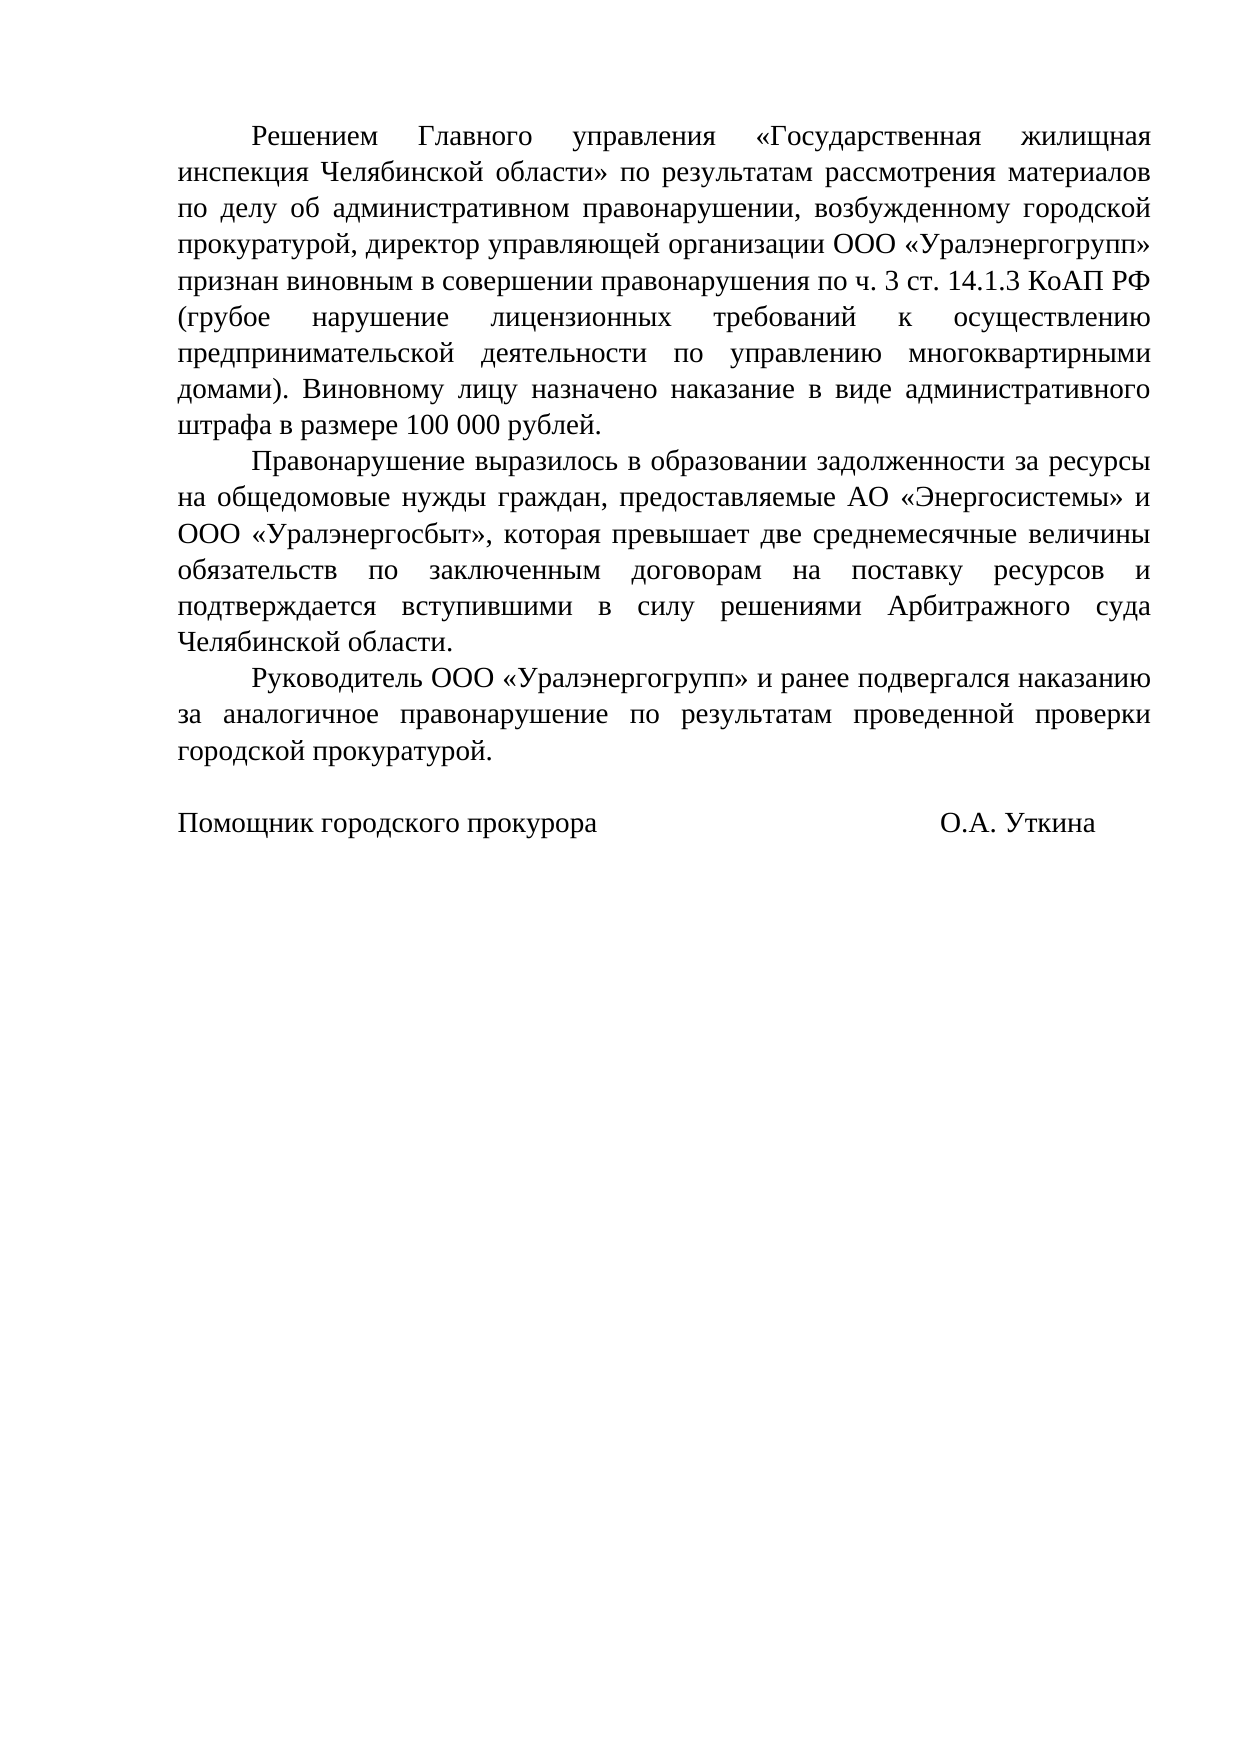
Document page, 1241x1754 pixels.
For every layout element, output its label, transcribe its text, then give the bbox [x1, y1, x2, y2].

text Правонарушение выразилось в образовании задолженности за ресурсы на общедомовые нужды граждан, предоставляемые АО «Энергосистемы» и ООО «Уралэнергосбыт», которая превышает две среднемесячные величины обязательств по заключенным договорам на поставку ресурсов и подтверждается вступившими в силу решениями Арбитражного суда Челябинской области. [177, 443, 1152, 658]
text Решением Главного управления «Государственная жилищная инспекция Челябинской области» по результатам рассмотрения материалов по делу об административном правонарушении, возбужденному городской прокуратурой, директор управляющей организации ООО «Уралэнергогрупп» признан виновным в совершении правонарушения по ч. 3 ст. 14.1.3 КоАП РФ (грубое нарушение лицензионных требований к осуществлению предпринимательской деятельности по управлению многоквартирными домами). Виновному лицу назначено наказание в виде административного штрафа в размере 100 000 рублей. [177, 118, 1152, 441]
text Помощник городского прокурора О.А. Уткина [177, 805, 1152, 838]
text Руководитель ООО «Уралэнергогрупп» и ранее подвергался наказанию за аналогичное правонарушение по результатам проведенной проверки городской прокуратурой. [177, 660, 1152, 766]
